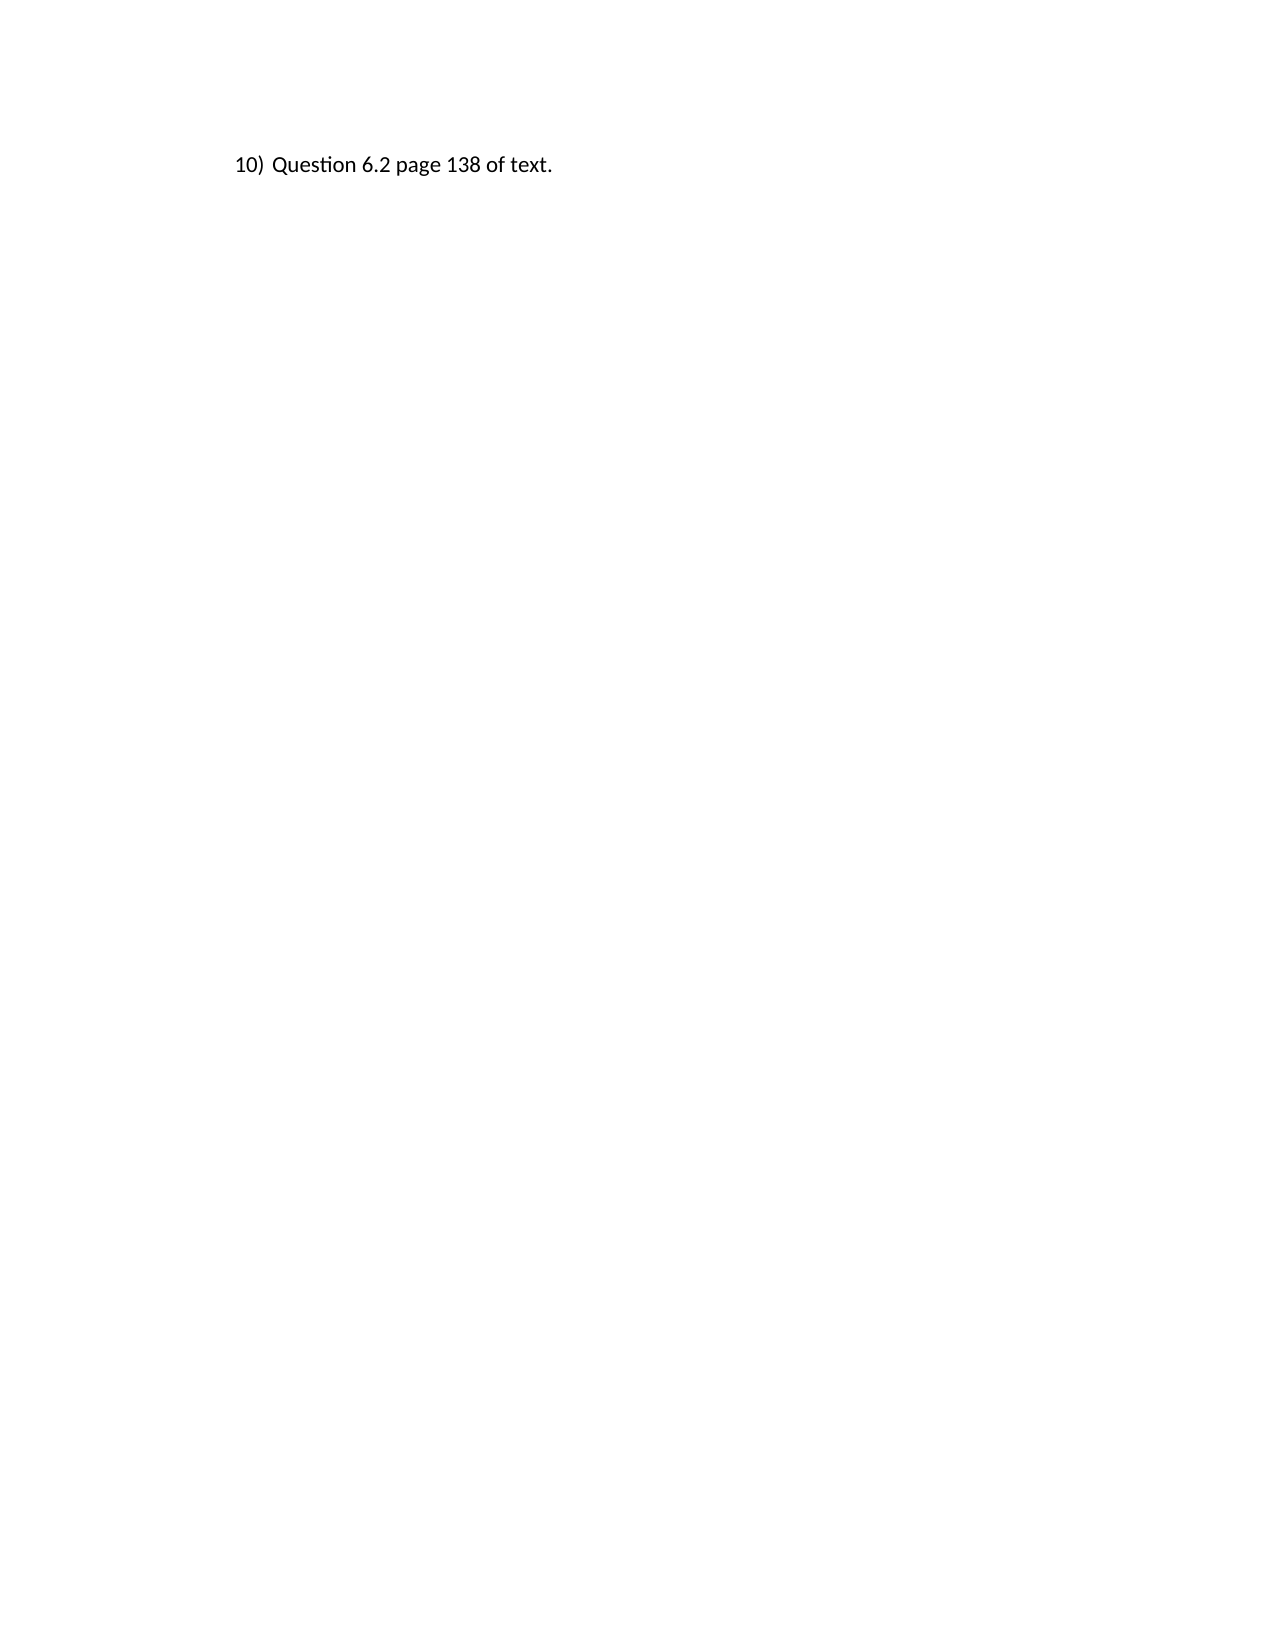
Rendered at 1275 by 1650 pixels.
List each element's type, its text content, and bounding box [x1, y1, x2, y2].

list Question 6.2 page 138 of text. [234, 150, 1125, 178]
